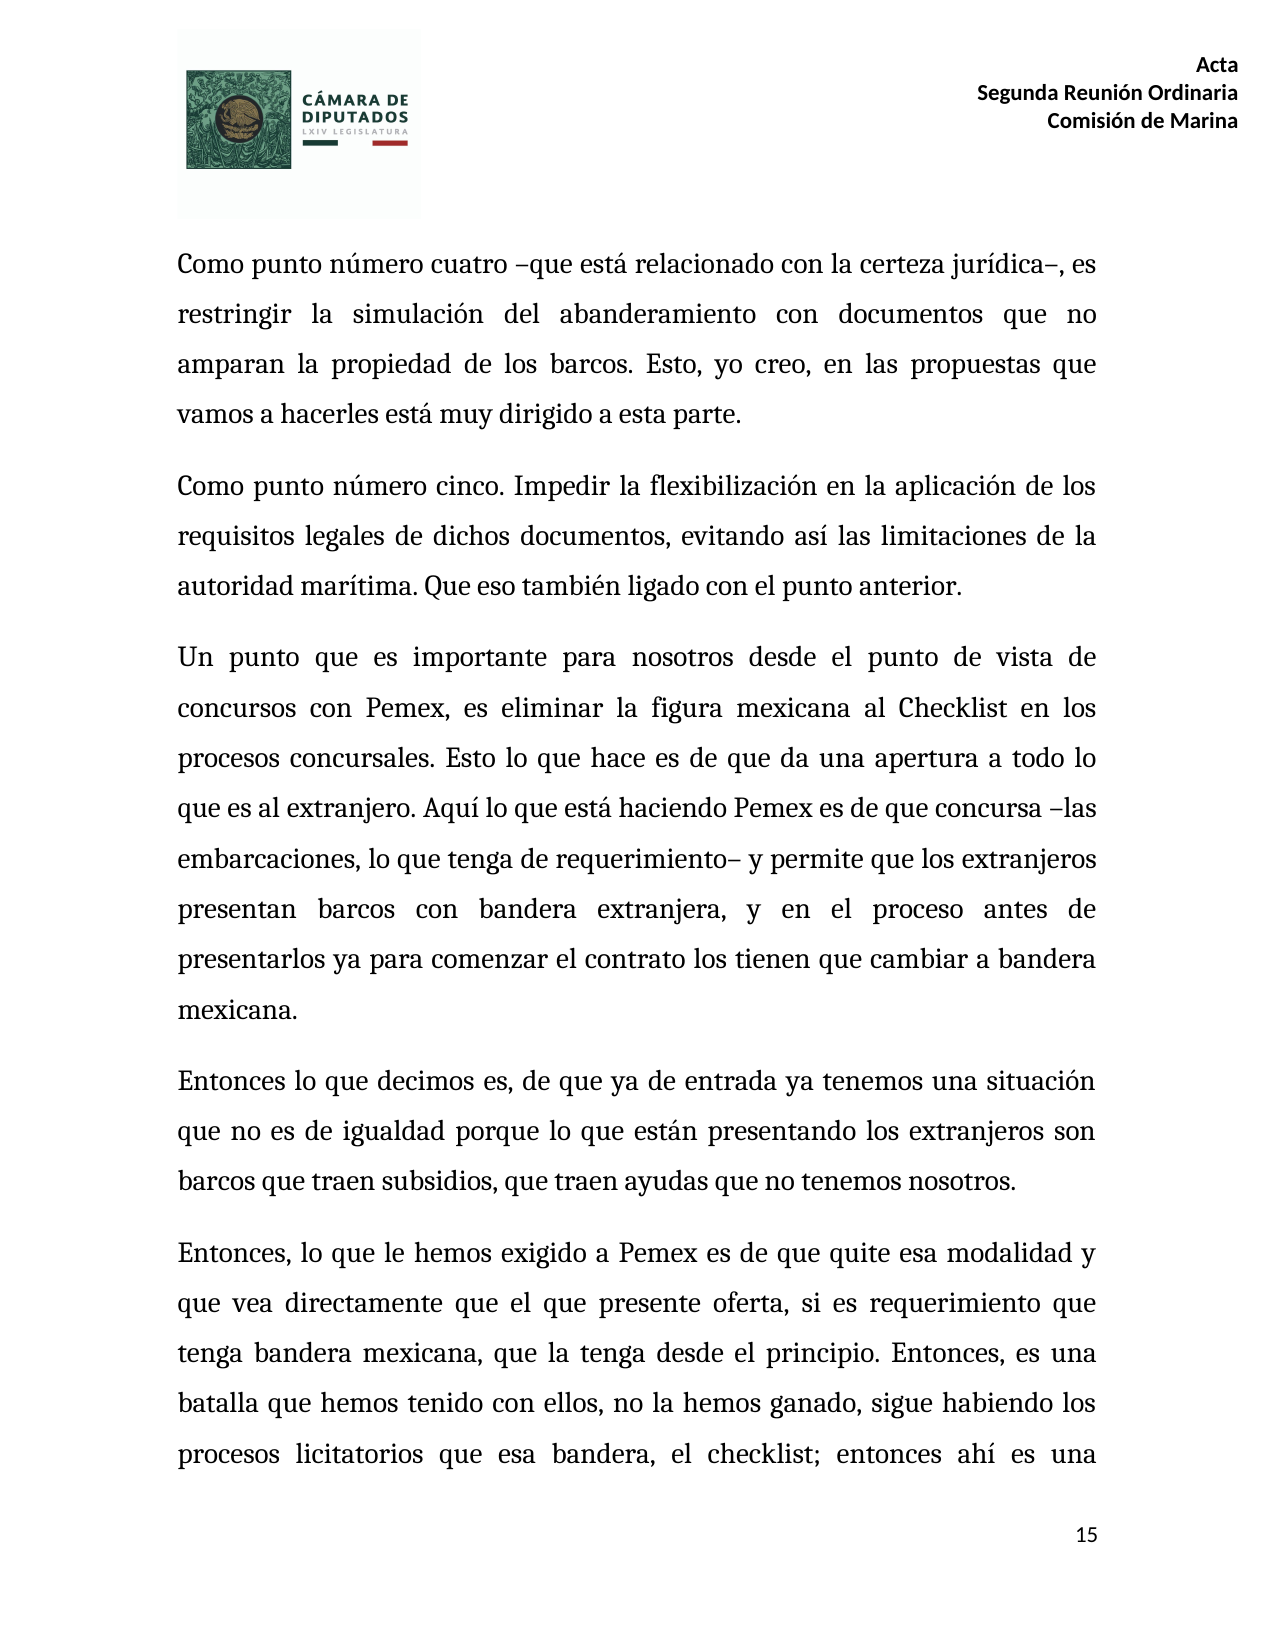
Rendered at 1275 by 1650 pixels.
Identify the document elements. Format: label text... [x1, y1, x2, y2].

text Como punto número cinco. Impedir la flexibilización en la aplicación de los requisitos legales de dichos documentos, evitando así las limitaciones de la autoridad marítima. Que eso también ligado con el punto anterior. [177, 469, 1098, 603]
text Un punto que es importante para nosotros desde el punto de vista de concursos con Pemex, es eliminar la figura mexicana al Checklist en los procesos concursales. Esto lo que hace es de que da una apertura a todo lo que es al extranjero. Aquí lo que está haciendo Pemex es de que concursa –las embarcaciones, lo que tenga de requerimiento– y permite que los extranjeros presentan barcos con bandera extranjera, y en el proceso antes de presentarlos ya para comenzar el contrato los tienen que cambiar a bandera mexicana. [177, 641, 1098, 1026]
text Entonces lo que decimos es, de que ya de entrada ya tenemos una situación que no es de igualdad porque lo que están presentando los extranjeros son barcos que traen subsidios, que traen ayudas que no tenemos nosotros. [177, 1064, 1098, 1198]
picture [177, 29, 422, 219]
text Como punto número cuatro –que está relacionado con la certeza jurídica–, es restringir la simulación del abanderamiento con documentos que no amparan la propiedad de los barcos. Esto, yo creo, en las propuestas que vamos a hacerles está muy dirigido a esta parte. [177, 247, 1098, 431]
